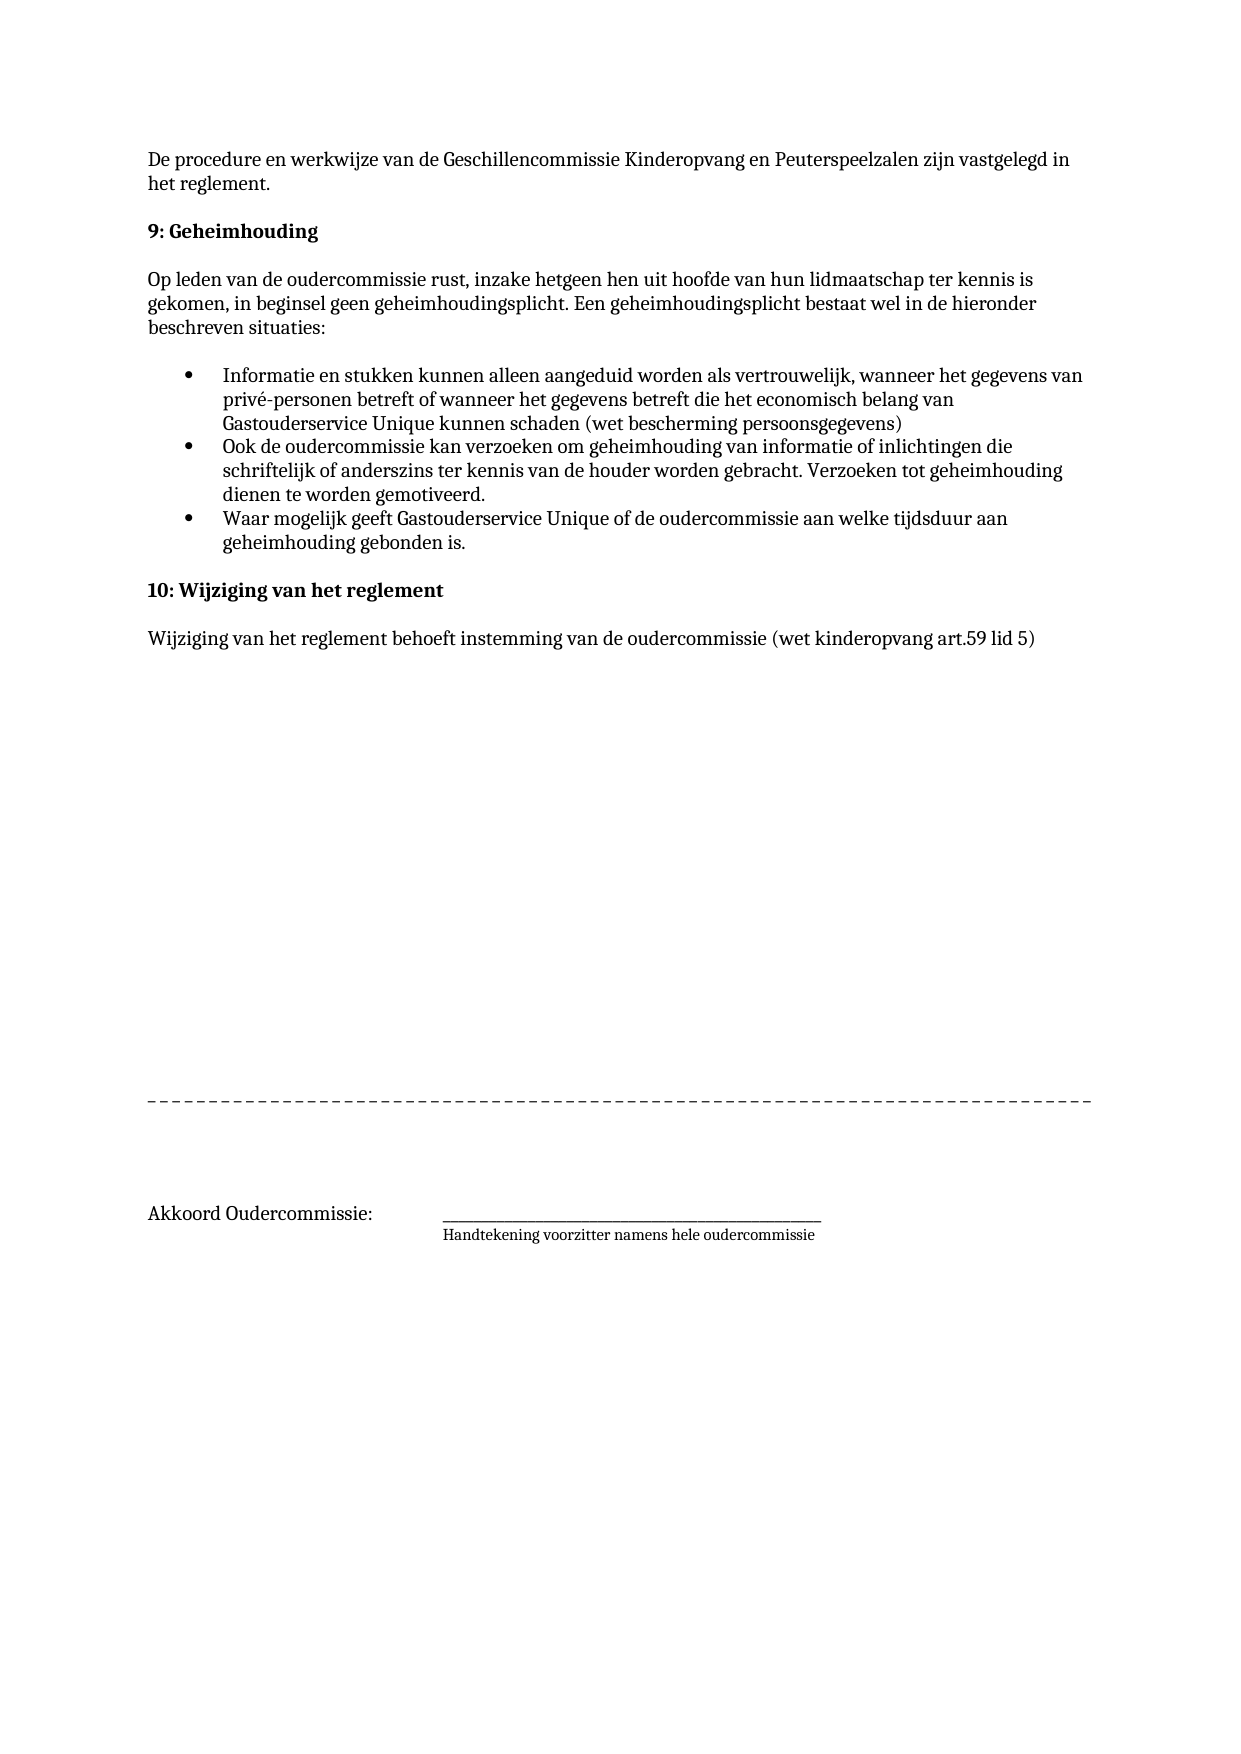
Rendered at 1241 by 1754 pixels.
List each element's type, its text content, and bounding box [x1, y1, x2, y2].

text De procedure en werkwijze van de Geschillencommissie Kinderopvang en Peuterspeelzalen zijn vastgelegd in het reglement. [148, 148, 1093, 196]
text 10: Wijziging van het reglement [148, 579, 1093, 603]
text Akkoord Oudercommissie: _________________________________________________ [148, 1202, 1093, 1226]
list Ook de oudercommissie kan verzoeken om geheimhouding van informatie of inlichtingen die schriftelijk of anderszins ter kennis van de houder worden gebracht. Verzoeken tot geheimhouding dienen te worden gemotiveerd. [185, 435, 1093, 507]
text 9: Geheimhouding [148, 219, 1093, 243]
text Op leden van de oudercommissie rust, inzake hetgeen hen uit hoofde van hun lidmaatschap ter kennis is gekomen, in beginsel geen geheimhoudingsplicht. Een geheimhoudingsplicht bestaat wel in de hieronder beschreven situaties: [148, 267, 1093, 339]
list Waar mogelijk geeft Gastouderservice Unique of de oudercommissie aan welke tijdsduur aan geheimhouding gebonden is. [185, 507, 1093, 555]
text Wijziging van het reglement behoeft instemming van de oudercommissie (wet kinderopvang art.59 lid 5) [148, 627, 1093, 651]
text _ _ _ _ _ _ _ _ _ _ _ _ _ _ _ _ _ _ _ _ _ _ _ _ _ _ _ _ _ _ _ _ _ _ _ _ _ _ _ _ _ _ _ _ _ _ _ _ _ _ _ _ _ _ _ _ _ _ _ _ _ _ _ _ _ _ _ _ _ _ _ _ _ _ _ _ _ [148, 1082, 1093, 1106]
text Handtekening voorzitter namens hele oudercommissie [148, 1226, 1093, 1245]
list Informatie en stukken kunnen alleen aangeduid worden als vertrouwelijk, wanneer het gegevens van privé-personen betreft of wanneer het gegevens betreft die het economisch belang van Gastouderservice Unique kunnen schaden (wet bescherming persoonsgegevens) [185, 363, 1093, 435]
